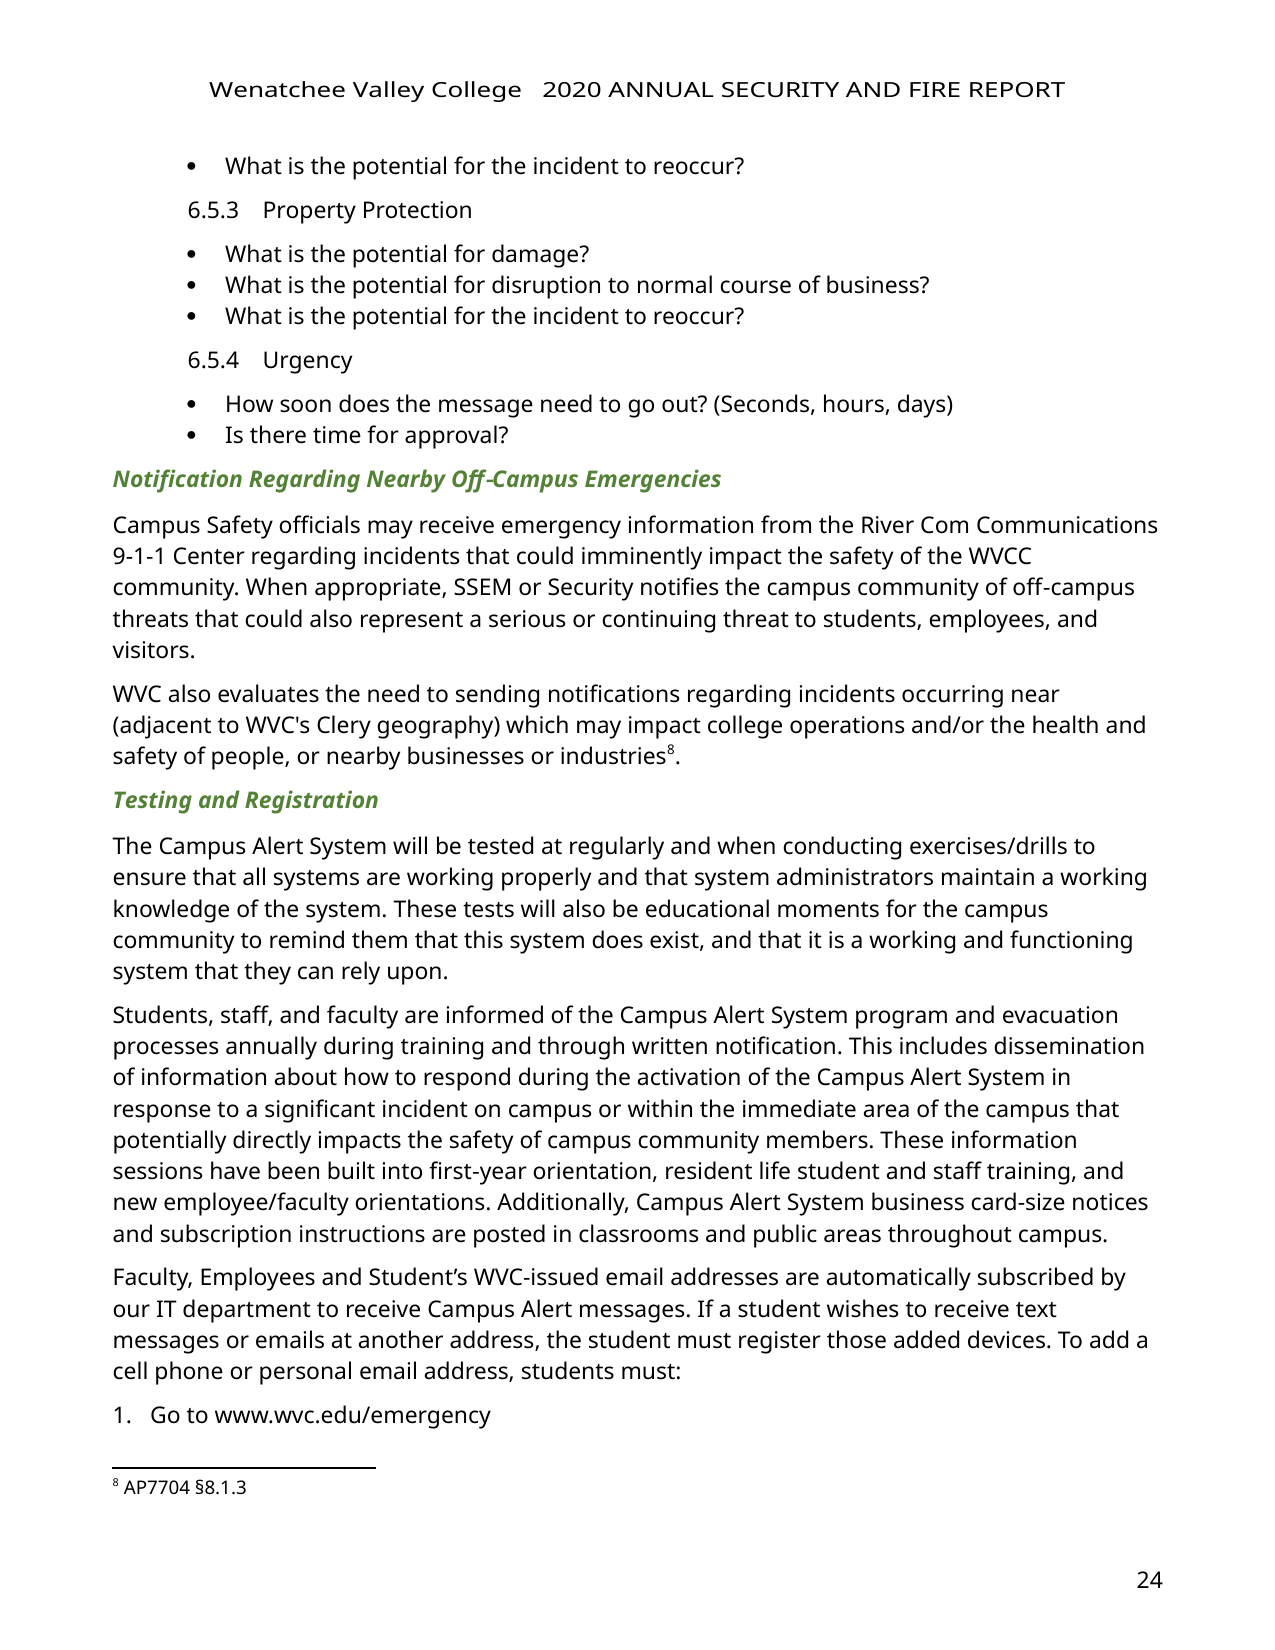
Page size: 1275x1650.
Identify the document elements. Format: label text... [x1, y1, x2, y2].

list What is the potential for the incident to reoccur? [187, 150, 1162, 181]
list What is the potential for the incident to reoccur? [187, 300, 1162, 331]
list How soon does the message need to go out? (Seconds, hours, days) [187, 387, 1162, 419]
list Go to www.wvc.edu/emergency [112, 1399, 1162, 1430]
text 6.5.3 Property Protection [187, 194, 1162, 225]
text The Campus Alert System will be tested at regularly and when conducting exercises/drills to ensure that all systems are working properly and that system administrators maintain a working knowledge of the system. These tests will also be educational moments for the campus community to remind them that this system does exist, and that it is a working and functioning system that they can rely upon. [112, 830, 1162, 986]
list Is there time for approval? [187, 419, 1162, 450]
text WVC also evaluates the need to sending notifications regarding incidents occurring near (adjacent to WVC's Clery geography) which may impact college operations and/or the health and safety of people, or nearby businesses or industries. [112, 677, 1162, 771]
text 6.5.4 Urgency [187, 344, 1162, 375]
text Faculty, Employees and Student’s WVC-issued email addresses are automatically subscribed by our IT department to receive Campus Alert messages. If a student wishes to receive text messages or emails at another address, the student must register those added devices. To add a cell phone or personal email address, students must: [112, 1261, 1162, 1386]
subtitle Testing and Registration [112, 784, 1162, 815]
text Campus Safety officials may receive emergency information from the River Com Communications 9-1-1 Center regarding incidents that could imminently impact the safety of the WVCC community. When appropriate, SSEM or Security notifies the campus community of off‐campus threats that could also represent a serious or continuing threat to students, employees, and visitors. [112, 509, 1162, 665]
list What is the potential for disruption to normal course of business? [187, 269, 1162, 300]
text Students, staff, and faculty are informed of the Campus Alert System program and evacuation processes annually during training and through written notification. This includes dissemination of information about how to respond during the activation of the Campus Alert System in response to a significant incident on campus or within the immediate area of the campus that potentially directly impacts the safety of campus community members. These information sessions have been built into first‐year orientation, resident life student and staff training, and new employee/faculty orientations. Additionally, Campus Alert System business card-size notices and subscription instructions are posted in classrooms and public areas throughout campus. [112, 999, 1162, 1249]
subtitle Notification Regarding Nearby Off‐Campus Emergencies [112, 462, 1162, 494]
list What is the potential for damage? [187, 237, 1162, 269]
